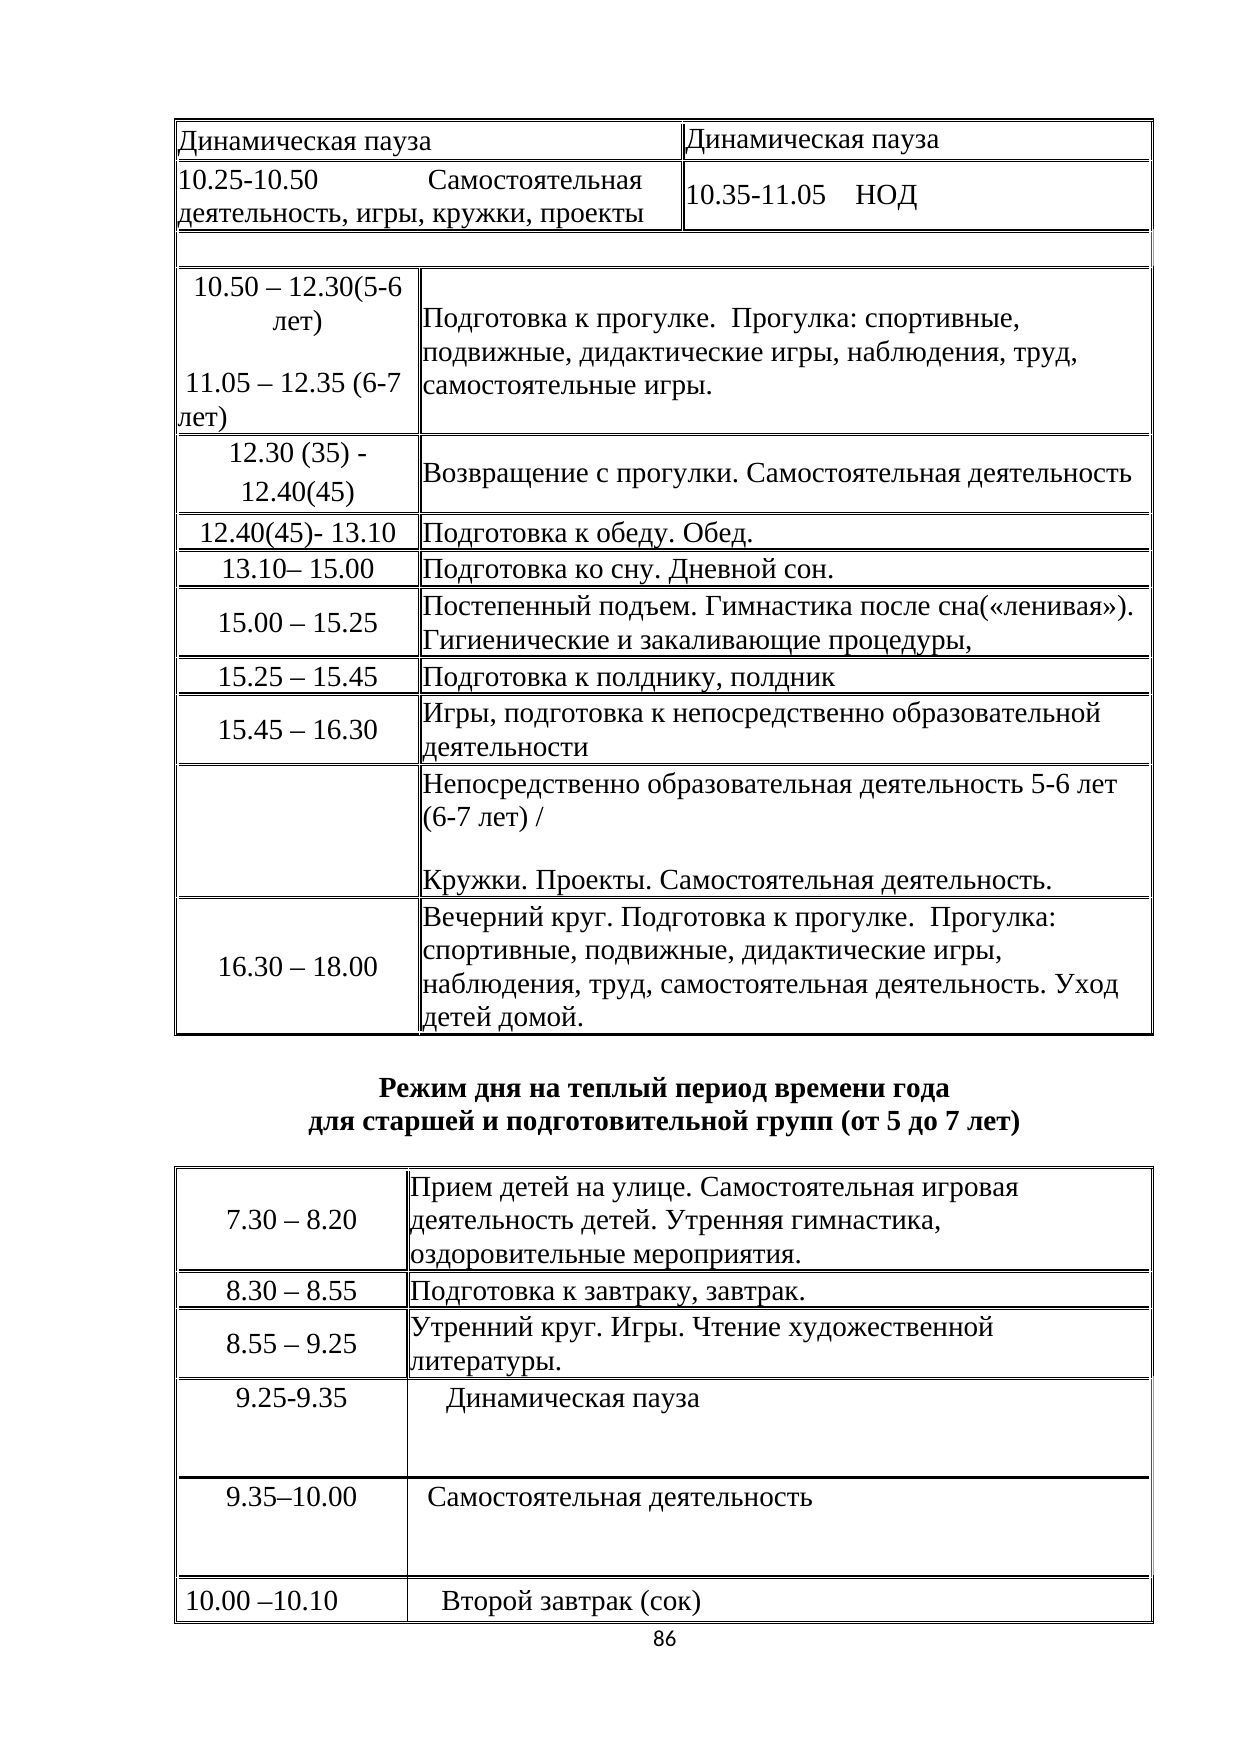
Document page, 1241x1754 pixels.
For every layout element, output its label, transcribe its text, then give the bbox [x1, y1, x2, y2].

table_header 7.30 – 8.20 [177, 1169, 408, 1269]
table_header Прием детей на улице. Самостоятельная игровая деятельность детей. Утренняя гимнастика, оздоровительные мероприятия. [408, 1169, 1151, 1269]
table_cell 13.10– 15.00 [177, 548, 418, 585]
table_cell Подготовка к полднику, полдник [422, 655, 1151, 692]
table_cell Динамическая пауза [408, 1376, 1151, 1476]
table_cell Подготовка ко сну. Дневной сон. [422, 548, 1151, 585]
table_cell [683, 122, 1151, 159]
table_cell 8.30 – 8.55 [177, 1269, 407, 1306]
text для старшей и подготовительной групп (от 5 до 7 лет) [177, 1103, 1152, 1137]
table_cell Утренний круг. Игры. Чтение художественной литературы. [410, 1306, 1151, 1376]
table_cell Самостоятельная деятельность [408, 1476, 1151, 1575]
table_cell 12.30 (35) -12.40(45) [177, 433, 418, 512]
table_cell Вечерний круг. Подготовка к прогулке. Прогулка: спортивные, подвижные, дидактические игры, наблюдения, труд, самостоятельная деятельность. Уход детей домой. [420, 896, 1152, 1033]
table_cell 10.25-10.50 Самостоятельная деятельность, игры, кружки, проекты [175, 159, 683, 229]
table_cell [177, 229, 1151, 266]
table_cell Игры, подготовка к непосредственно образовательной деятельности [422, 692, 1151, 762]
table_cell Второй завтрак (сок) [408, 1575, 1151, 1621]
table_cell Непосредственно образовательная деятельность 5-6 лет (6-7 лет) / Кружки. Проекты. Самостоятельная деятельность. [422, 763, 1151, 896]
table_cell 12.40(45)- 13.10 [175, 512, 420, 548]
table_cell 10.50 – 12.30(5-6 лет) 11.05 – 12.35 (6-7 лет) [175, 266, 420, 432]
table_cell 10.00 –10.10 [177, 1575, 407, 1621]
text Режим дня на теплый период времени года [177, 1070, 1152, 1103]
table_cell 9.25-9.35 [177, 1376, 407, 1476]
table_cell Постепенный подъем. Гимнастика после сна(«ленивая»). Гигиенические и закаливающие процедуры, [422, 585, 1151, 655]
table_cell 8.55 – 9.25 [177, 1306, 407, 1376]
table_cell 16.30 – 18.00 [175, 896, 420, 1033]
table_cell [177, 763, 418, 896]
table_cell Подготовка к обеду. Обед. [420, 512, 1152, 548]
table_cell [177, 120, 683, 159]
table_cell 9.35–10.00 [177, 1476, 407, 1575]
table_cell Возвращение с прогулки. Самостоятельная деятельность [422, 433, 1151, 512]
table_cell 15.45 – 16.30 [177, 692, 418, 762]
table_cell 10.35-11.05 НОД [683, 159, 1152, 229]
table_cell Подготовка к завтраку, завтрак. [410, 1269, 1151, 1306]
table_cell 15.25 – 15.45 [177, 655, 418, 692]
table_cell Подготовка к прогулке. Прогулка: спортивные, подвижные, дидактические игры, наблюдения, труд, самостоятельные игры. [420, 266, 1152, 432]
table_cell 15.00 – 15.25 [177, 585, 418, 655]
